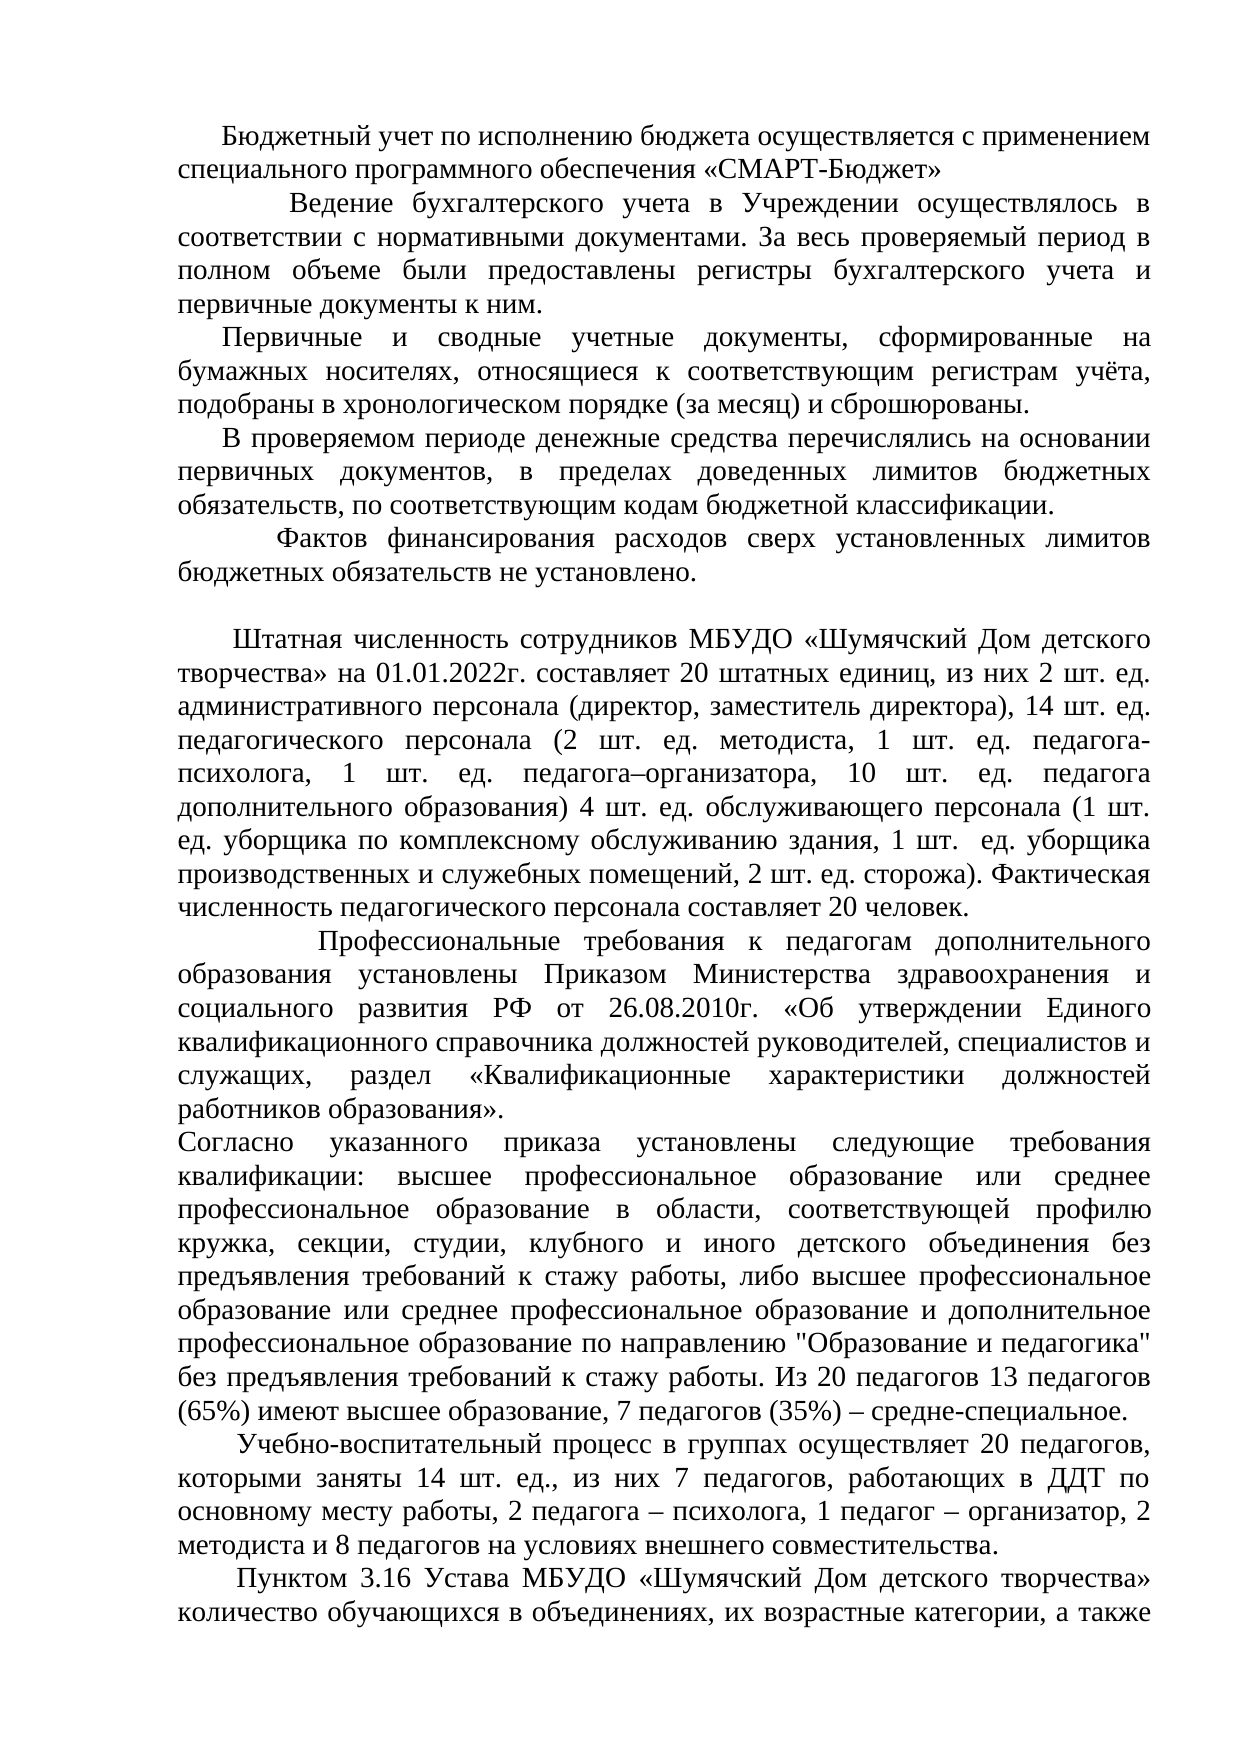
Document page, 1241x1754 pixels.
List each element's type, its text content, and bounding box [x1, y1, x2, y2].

text Согласно указанного приказа установлены следующие требования квалификации: высшее профессиональное образование или среднее профессиональное образование в области, соответствующей профилю кружка, секции, студии, клубного и иного детского объединения без предъявления требований к стажу работы, либо высшее профессиональное образование или среднее профессиональное образование и дополнительное профессиональное образование по направлению "Образование и педагогика" без предъявления требований к стажу работы. Из 20 педагогов 13 педагогов (65%) имеют высшее образование, 7 педагогов (35%) – средне-специальное. [177, 1124, 1152, 1426]
text Штатная численность сотрудников МБУДО «Шумячский Дом детского творчества» на 01.01.2022г. составляет 20 штатных единиц, из них 2 шт. ед. административного персонала (директор, заместитель директора), 14 шт. ед. педагогического персонала (2 шт. ед. методиста, 1 шт. ед. педагога-психолога, 1 шт. ед. педагога–организатора, 10 шт. ед. педагога дополнительного образования) 4 шт. ед. обслуживающего персонала (1 шт. ед. уборщика по комплексному обслуживанию здания, 1 шт. ед. уборщика производственных и служебных помещений, 2 шт. ед. сторожа). Фактическая численность педагогического персонала составляет 20 человек. [177, 621, 1152, 923]
text В проверяемом периоде денежные средства перечислялись на основании первичных документов, в пределах доведенных лимитов бюджетных обязательств, по соответствующим кодам бюджетной классификации. [177, 420, 1152, 521]
text Бюджетный учет по исполнению бюджета осуществляется с применением специального программного обеспечения «СМАРТ-Бюджет» [177, 118, 1152, 185]
text Первичные и сводные учетные документы, сформированные на бумажных носителях, относящиеся к соответствующим регистрам учёта, подобраны в хронологическом порядке (за месяц) и сброшюрованы. [177, 319, 1152, 420]
text Ведение бухгалтерского учета в Учреждении осуществлялось в соответствии с нормативными документами. За весь проверяемый период в полном объеме были предоставлены регистры бухгалтерского учета и первичные документы к ним. [177, 185, 1152, 319]
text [177, 1560, 1152, 1627]
text Фактов финансирования расходов сверх установленных лимитов бюджетных обязательств не установлено. [177, 521, 1152, 588]
text Профессиональные требования к педагогам дополнительного образования установлены Приказом Министерства здравоохранения и социального развития РФ от 26.08.2010г. «Об утверждении Единого квалификационного справочника должностей руководителей, специалистов и служащих, раздел «Квалификационные характеристики должностей работников образования». [177, 923, 1152, 1124]
text Учебно-воспитательный процесс в группах осуществляет 20 педагогов, которыми заняты 14 шт. ед., из них 7 педагогов, работающих в ДДТ по основному месту работы, 2 педагога – психолога, 1 педагог – организатор, 2 методиста и 8 педагогов на условиях внешнего совместительства. [177, 1426, 1152, 1560]
